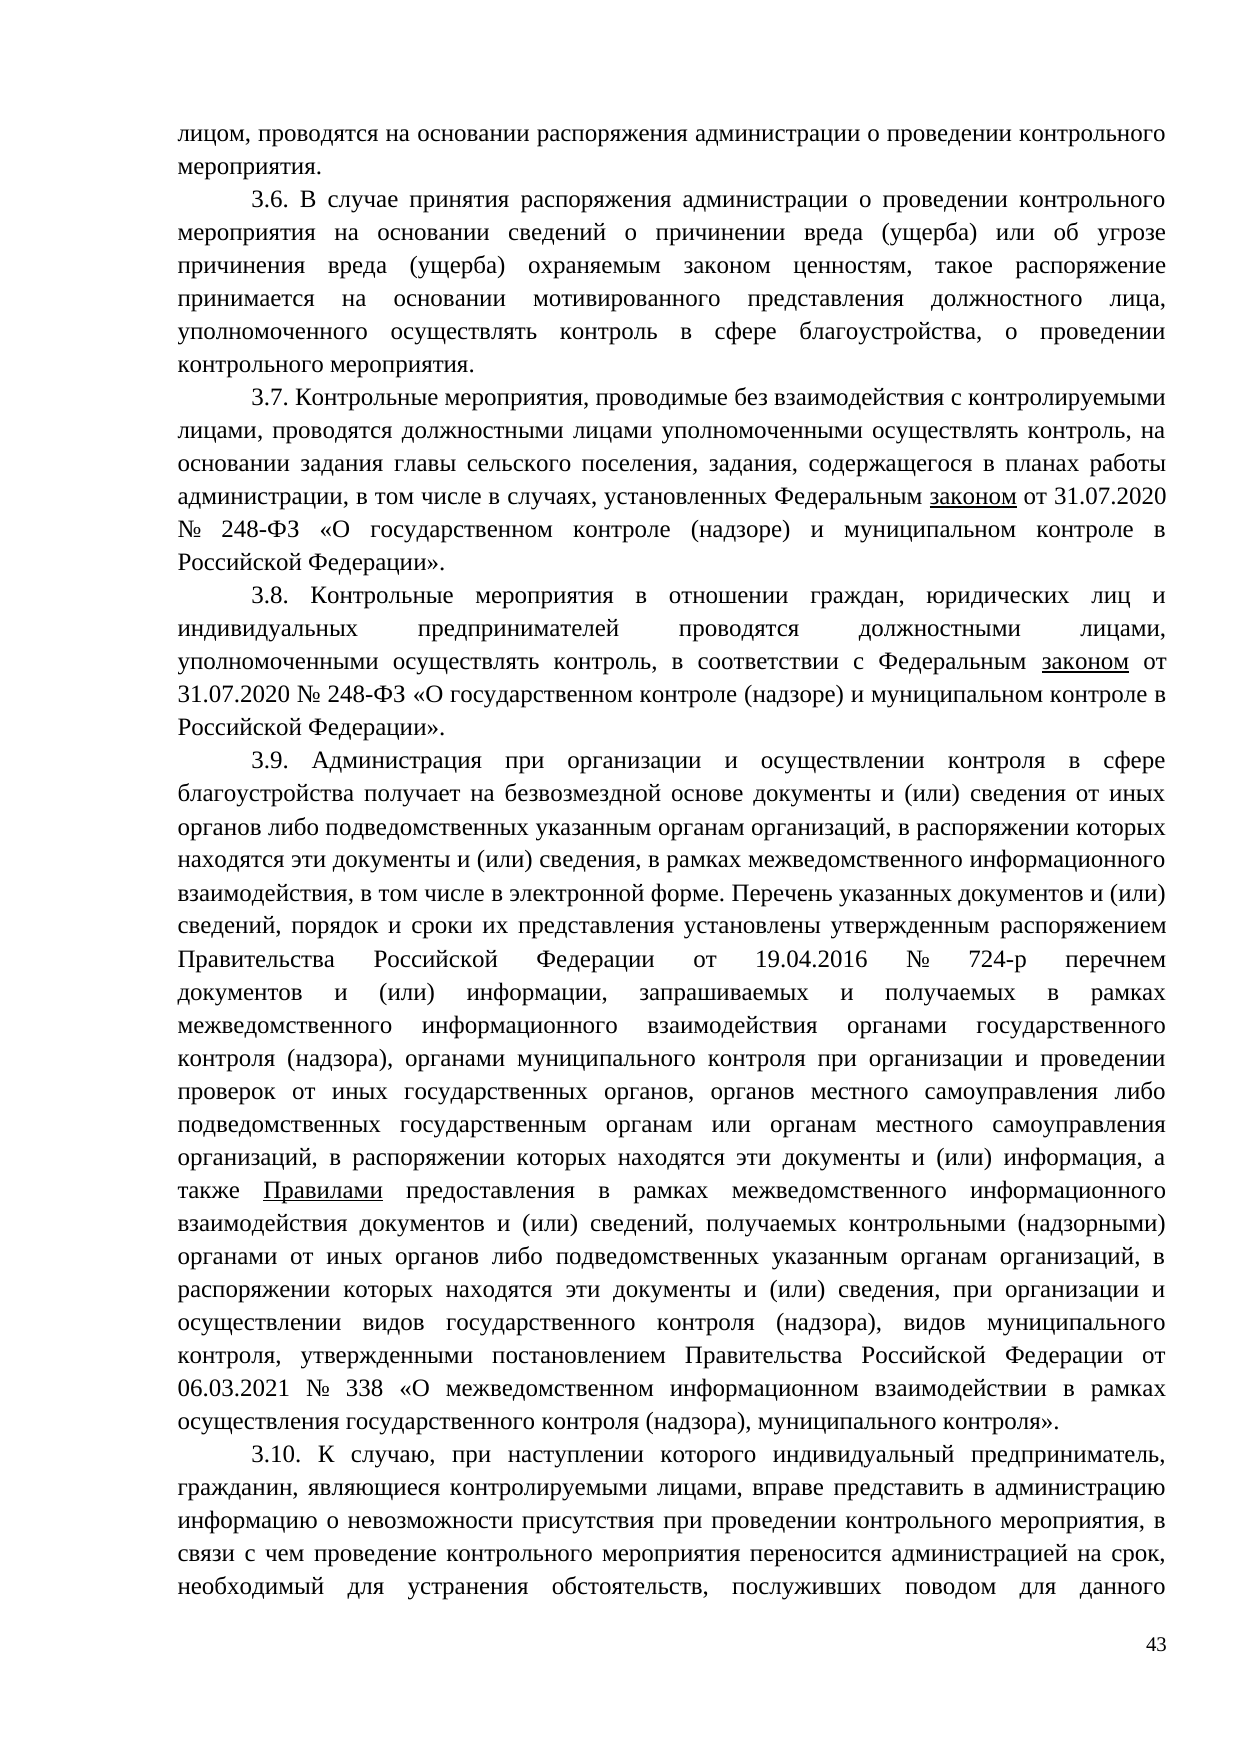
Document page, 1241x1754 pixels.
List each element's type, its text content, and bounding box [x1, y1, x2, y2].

text 3.7. Контрольные мероприятия, проводимые без взаимодействия с контролируемыми лицами, проводятся должностными лицами уполномоченными осуществлять контроль, на основании задания главы сельского поселения, задания, содержащегося в планах работы администрации, в том числе в случаях, установленных Федеральным законом от 31.07.2020 № 248-ФЗ «О государственном контроле (надзоре) и муниципальном контроле в Российской Федерации». [177, 382, 1167, 576]
text 3.9. Администрация при организации и осуществлении контроля в сфере благоустройства получает на безвозмездной основе документы и (или) сведения от иных органов либо подведомственных указанным органам организаций, в распоряжении которых находятся эти документы и (или) сведения, в рамках межведомственного информационного взаимодействия, в том числе в электронной форме. Перечень указанных документов и (или) сведений, порядок и сроки их представления установлены утвержденным распоряжением Правительства Российской Федерации от 19.04.2016 № 724-р перечнем документов и (или) информации, запрашиваемых и получаемых в рамках межведомственного информационного взаимодействия органами государственного контроля (надзора), органами муниципального контроля при организации и проведении проверок от иных государственных органов, органов местного самоуправления либо подведомственных государственным органам или органам местного самоуправления организаций, в распоряжении которых находятся эти документы и (или) информация, а также Правилами предоставления в рамках межведомственного информационного взаимодействия документов и (или) сведений, получаемых контрольными (надзорными) органами от иных органов либо подведомственных указанным органам организаций, в распоряжении которых находятся эти документы и (или) сведения, при организации и осуществлении видов государственного контроля (надзора), видов муниципального контроля, утвержденными постановлением Правительства Российской Федерации от 06.03.2021 № 338 «О межведомственном информационном взаимодействии в рамках осуществления государственного контроля (надзора), муниципального контроля». [177, 1171, 1167, 1435]
text 3.8. Контрольные мероприятия в отношении граждан, юридических лиц и индивидуальных предпринимателей проводятся должностными лицами, уполномоченными осуществлять контроль, в соответствии с Федеральным законом от 31.07.2020 № 248-ФЗ «О государственном контроле (надзоре) и муниципальном контроле в Российской Федерации». [177, 580, 1167, 741]
text 3.6. В случае принятия распоряжения администрации о проведении контрольного мероприятия на основании сведений о причинении вреда (ущерба) или об угрозе причинения вреда (ущерба) охраняемым законом ценностям, такое распоряжение принимается на основании мотивированного представления должностного лица, уполномоченного осуществлять контроль в сфере благоустройства, о проведении контрольного мероприятия. [177, 184, 1167, 378]
text 3.9. Администрация при организации и осуществлении контроля в сфере благоустройства получает на безвозмездной основе документы и (или) сведения от иных органов либо подведомственных указанным органам организаций, в распоряжении которых находятся эти документы и (или) сведения, в рамках межведомственного информационного взаимодействия, в том числе в электронной форме. Перечень указанных документов и (или) сведений, порядок и сроки их представления установлены утвержденным распоряжением Правительства Российской Федерации от 19.04.2016 № 724-р перечнем документов и (или) информации, запрашиваемых и получаемых в рамках межведомственного информационного взаимодействия органами государственного контроля (надзора), органами муниципального контроля при организации и проведении проверок от иных государственных органов, органов местного самоуправления либо подведомственных государственным органам или органам местного самоуправления организаций, в распоряжении которых находятся эти документы и (или) информация, а также Правилами предоставления в рамках межведомственного информационного взаимодействия документов и (или) сведений, получаемых контрольными (надзорными) органами от иных органов либо подведомственных указанным органам организаций, в распоряжении которых находятся эти документы и (или) сведения, при организации и осуществлении видов государственного контроля (надзора), видов муниципального контроля, утвержденными постановлением Правительства Российской Федерации от 06.03.2021 № 338 «О межведомственном информационном взаимодействии в рамках осуществления государственного контроля (надзора), муниципального контроля». [177, 746, 1167, 944]
